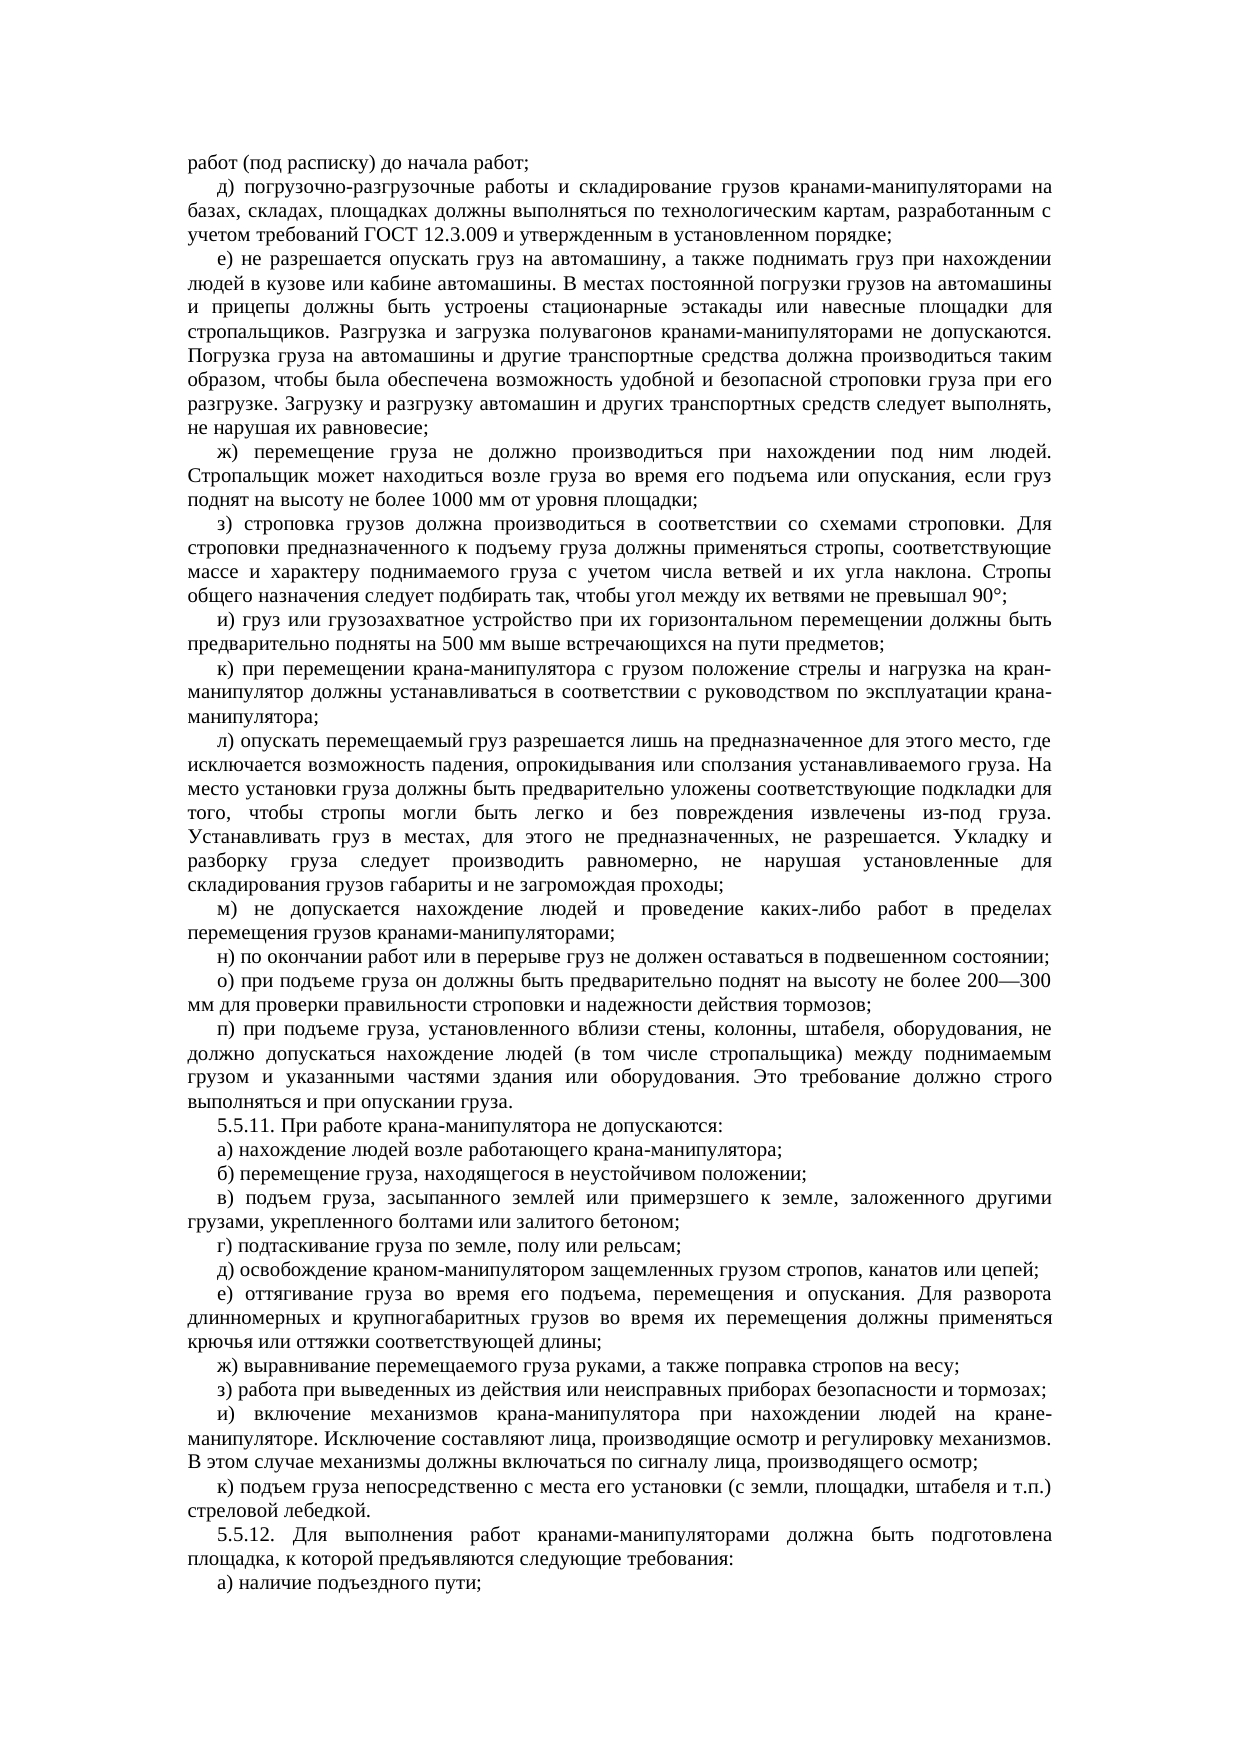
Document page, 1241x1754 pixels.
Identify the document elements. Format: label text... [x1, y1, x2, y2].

text к) подъем груза непосредственно с места его установки (с земли, площадки, штабеля и т.п.) стреловой лебедкой. [187, 1473, 1053, 1522]
text д) освобождение краном-манипулятором защемленных грузом стропов, канатов или цепей; [187, 1257, 1053, 1281]
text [187, 150, 1053, 174]
text л) опускать перемещаемый груз разрешается лишь на предназначенное для этого место, где исключается возможность падения, опрокидывания или сползания устанавливаемого груза. На место установки груза должны быть предварительно уложены соответствующие подкладки для того, чтобы стропы могли быть легко и без повреждения извлечены из-под груза. Устанавливать груз в местах, для этого не предназначенных, не разрешается. Укладку и разборку груза следует производить равномерно, не нарушая установленные для складирования грузов габариты и не загромождая проходы; [187, 727, 1053, 896]
text о) при подъеме груза он должны быть предварительно поднят на высоту не более 200—300 мм для проверки правильности строповки и надежности действия тормозов; [187, 968, 1053, 1016]
text 5.5.11. При работе крана-манипулятора не допускаются: [187, 1112, 1053, 1137]
text и) включение механизмов крана-манипулятора при нахождении людей на кране-манипуляторе. Исключение составляют лица, производящие осмотр и регулировку механизмов. В этом случае механизмы должны включаться по сигналу лица, производящего осмотр; [187, 1401, 1053, 1473]
text б) перемещение груза, находящегося в неустойчивом положении; [187, 1161, 1053, 1185]
text м) не допускается нахождение людей и проведение каких-либо работ в пределах перемещения грузов кранами-манипуляторами; [187, 896, 1053, 944]
text г) подтаскивание груза по земле, полу или рельсам; [187, 1233, 1053, 1257]
text 5.5.12. Для выполнения работ кранами-манипуляторами должна быть подготовлена площадка, к которой предъявляются следующие требования: [187, 1522, 1053, 1570]
text ж) выравнивание перемещаемого груза руками, а также поправка стропов на весу; [187, 1353, 1053, 1377]
text з) строповка грузов должна производиться в соответствии со схемами строповки. Для строповки предназначенного к подъему груза должны применяться стропы, соответствующие массе и характеру поднимаемого груза с учетом числа ветвей и их угла наклона. Стропы общего назначения следует подбирать так, чтобы угол между их ветвями не превышал 90°; [187, 511, 1053, 607]
text д) погрузочно-разгрузочные работы и складирование грузов кранами-манипуляторами на базах, складах, площадках должны выполняться по технологическим картам, разработанным с учетом требований ГОСТ 12.3.009 и утвержденным в установленном порядке; [187, 174, 1053, 246]
text в) подъем груза, засыпанного землей или примерзшего к земле, заложенного другими грузами, укрепленного болтами или залитого бетоном; [187, 1185, 1053, 1233]
text е) оттягивание груза во время его подъема, перемещения и опускания. Для разворота длинномерных и крупногабаритных грузов во время их перемещения должны применяться крючья или оттяжки соответствующей длины; [187, 1281, 1053, 1353]
text з) работа при выведенных из действия или неисправных приборах безопасности и тормозах; [187, 1377, 1053, 1401]
text а) наличие подъездного пути; [187, 1570, 1053, 1594]
text е) не разрешается опускать груз на автомашину, а также поднимать груз при нахождении людей в кузове или кабине автомашины. В местах постоянной погрузки грузов на автомашины и прицепы должны быть устроены стационарные эстакады или навесные площадки для стропальщиков. Разгрузка и загрузка полувагонов кранами-манипуляторами не допускаются. Погрузка груза на автомашины и другие транспортные средства должна производиться таким образом, чтобы была обеспечена возможность удобной и безопасной строповки груза при его разгрузке. Загрузку и разгрузку автомашин и других транспортных средств следует выполнять, не нарушая их равновесие; [187, 246, 1053, 439]
text п) при подъеме груза, установленного вблизи стены, колонны, штабеля, оборудования, не должно допускаться нахождение людей (в том числе стропальщика) между поднимаемым грузом и указанными частями здания или оборудования. Это требование должно строго выполняться и при опускании груза. [187, 1016, 1053, 1112]
text а) нахождение людей возле работающего крана-манипулятора; [187, 1137, 1053, 1161]
text н) по окончании работ или в перерыве груз не должен оставаться в подвешенном состоянии; [187, 944, 1053, 968]
text и) груз или грузозахватное устройство при их горизонтальном перемещении должны быть предварительно подняты на 500 мм выше встречающихся на пути предметов; [187, 607, 1053, 655]
text ж) перемещение груза не должно производиться при нахождении под ним людей. Стропальщик может находиться возле груза во время его подъема или опускания, если груз поднят на высоту не более 1000 мм от уровня площадки; [187, 439, 1053, 511]
text к) при перемещении крана-манипулятора с грузом положение стрелы и нагрузка на кран-манипулятор должны устанавливаться в соответствии с руководством по эксплуатации крана-манипулятора; [187, 655, 1053, 727]
